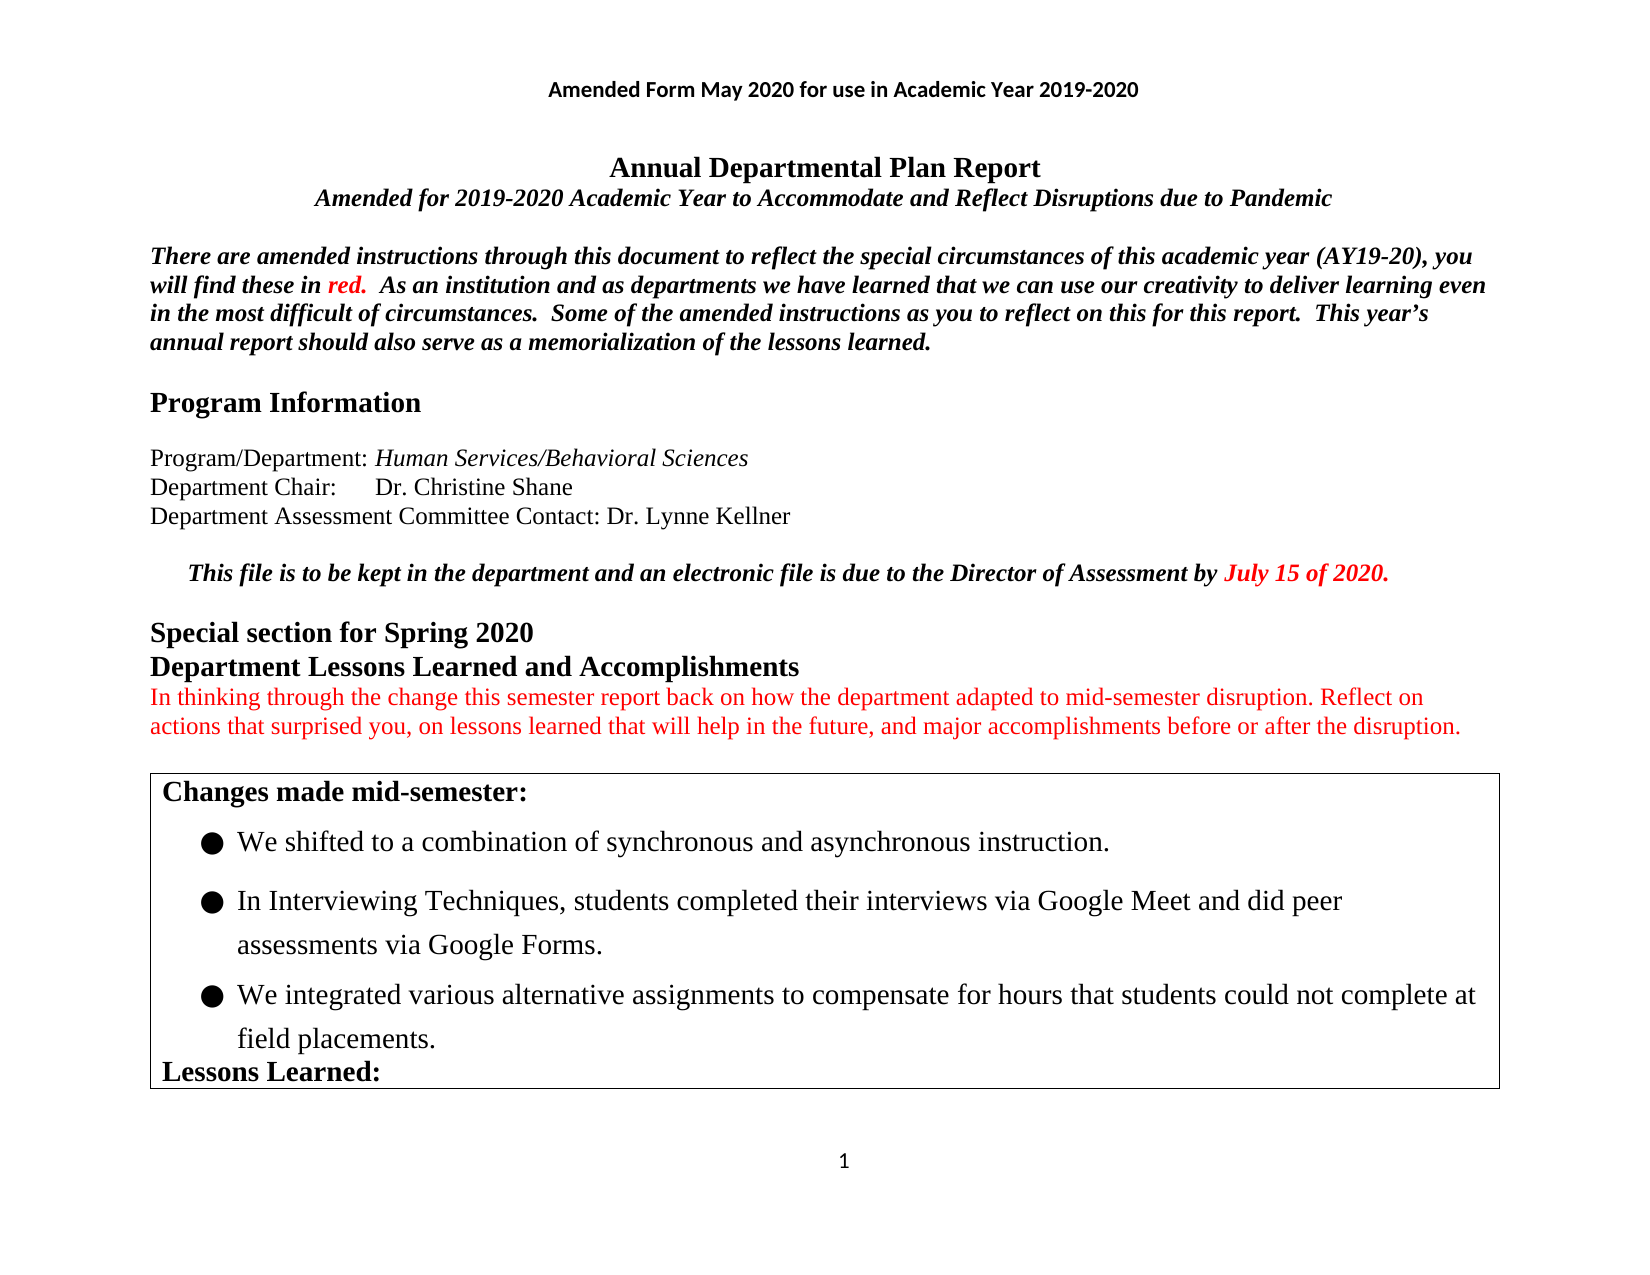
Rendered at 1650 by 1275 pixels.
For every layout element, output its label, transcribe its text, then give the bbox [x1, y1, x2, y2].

text In thinking through the change this semester report back on how the department adapted to mid-semester disruption. Reflect on actions that surprised you, on lessons learned that will help in the future, and major accomplishments before or after the disruption. [150, 682, 1500, 740]
text Amended for 2019-2020 Academic Year to Accommodate and Reflect Disruptions due to Pandemic [150, 183, 1500, 212]
text There are amended instructions through this document to reflect the special circumstances of this academic year (AY19-20), you will find these in red. As an institution and as departments we have learned that we can use our creativity to deliver learning even in the most difficult of circumstances. Some of the amended instructions as you to reflect on this for this report. This year’s annual report should also serve as a memorialization of the lessons learned. [150, 241, 1500, 356]
text Department Chair: Dr. Christine Shane [150, 472, 1500, 501]
text Department Lessons Learned and Accomplishments [150, 649, 1500, 682]
text Special section for Spring 2020 [150, 615, 1500, 649]
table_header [151, 774, 1499, 1088]
text This file is to be kept in the department and an electronic file is due to the Director of Assessment by July 15 of 2020. [187, 558, 1500, 586]
text Annual Departmental Plan Report [150, 150, 1500, 183]
text Department Assessment Committee Contact: Dr. Lynne Kellner [150, 501, 1500, 529]
text Program Information [150, 385, 1500, 418]
text Program/Department: Human Services/Behavioral Sciences [150, 443, 1500, 472]
